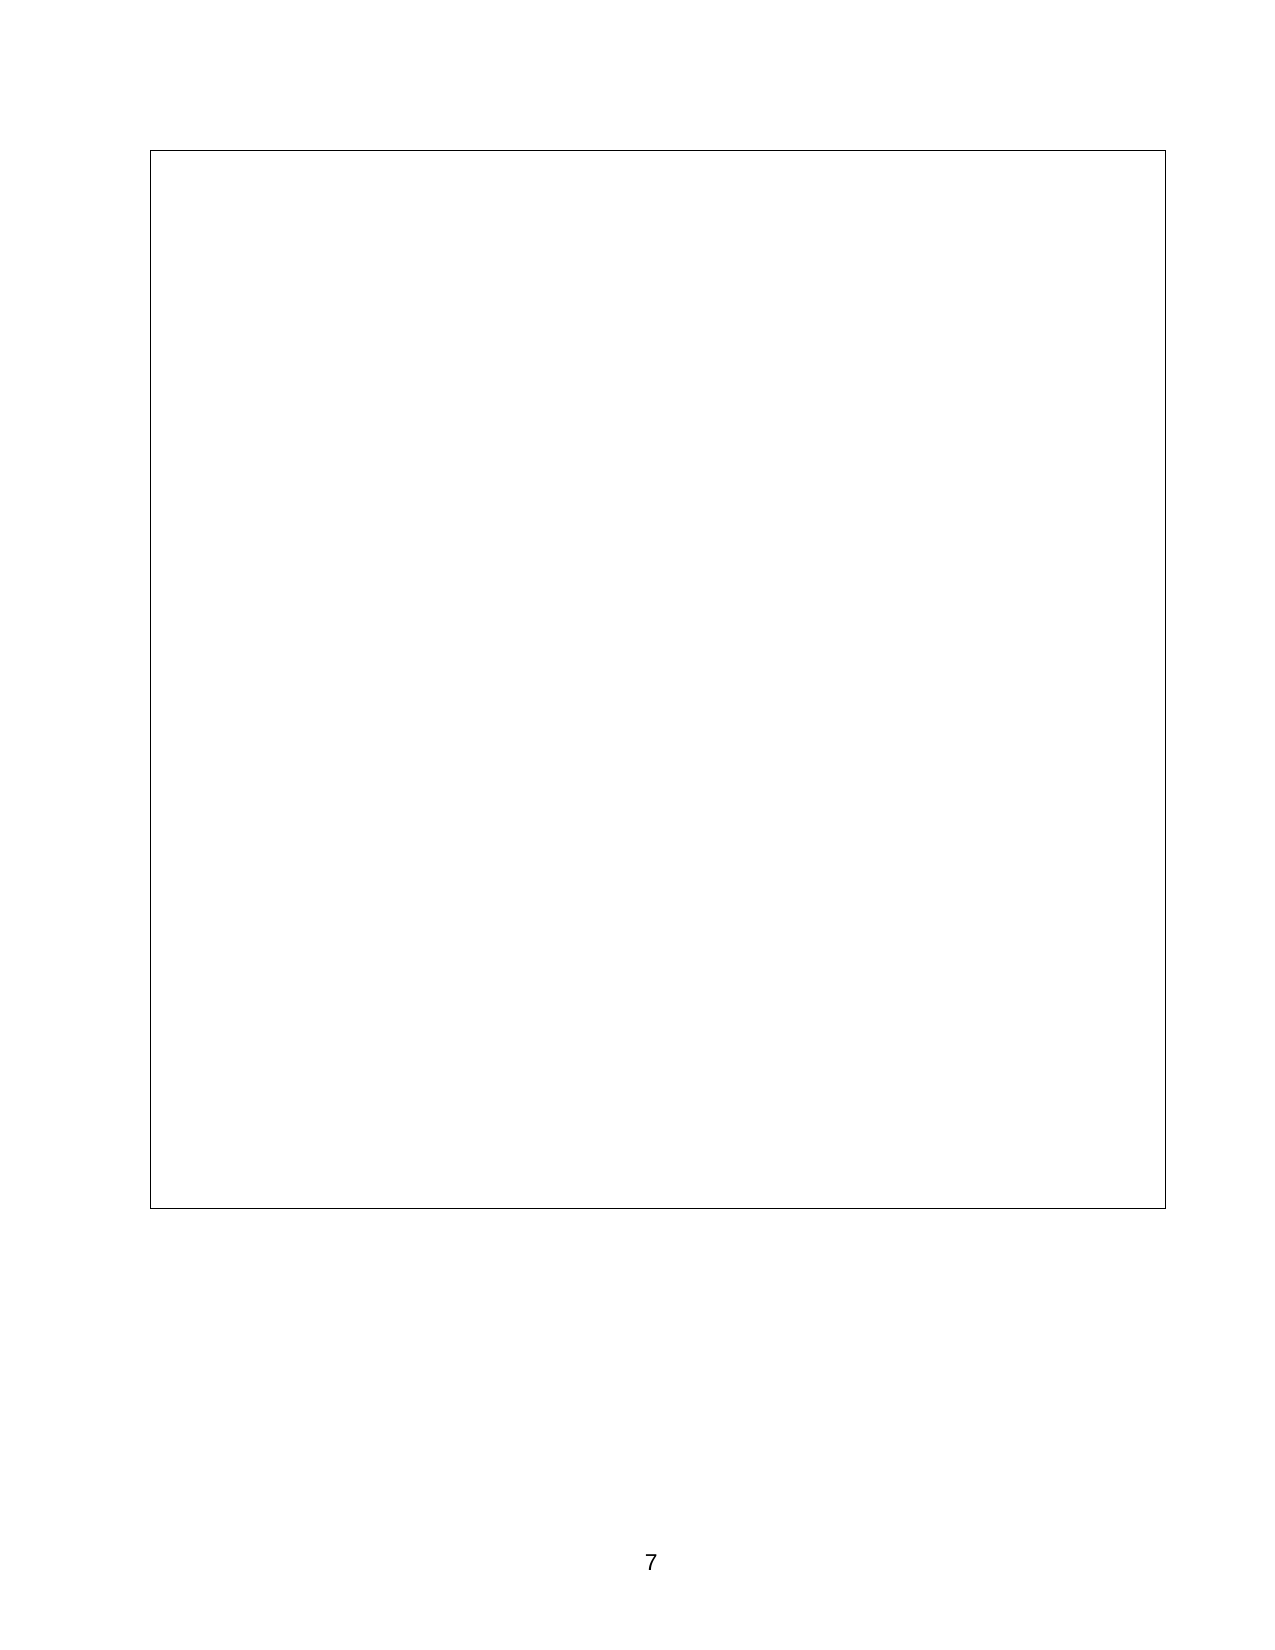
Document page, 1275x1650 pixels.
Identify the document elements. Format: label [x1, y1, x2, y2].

table_cell [151, 151, 1165, 1208]
